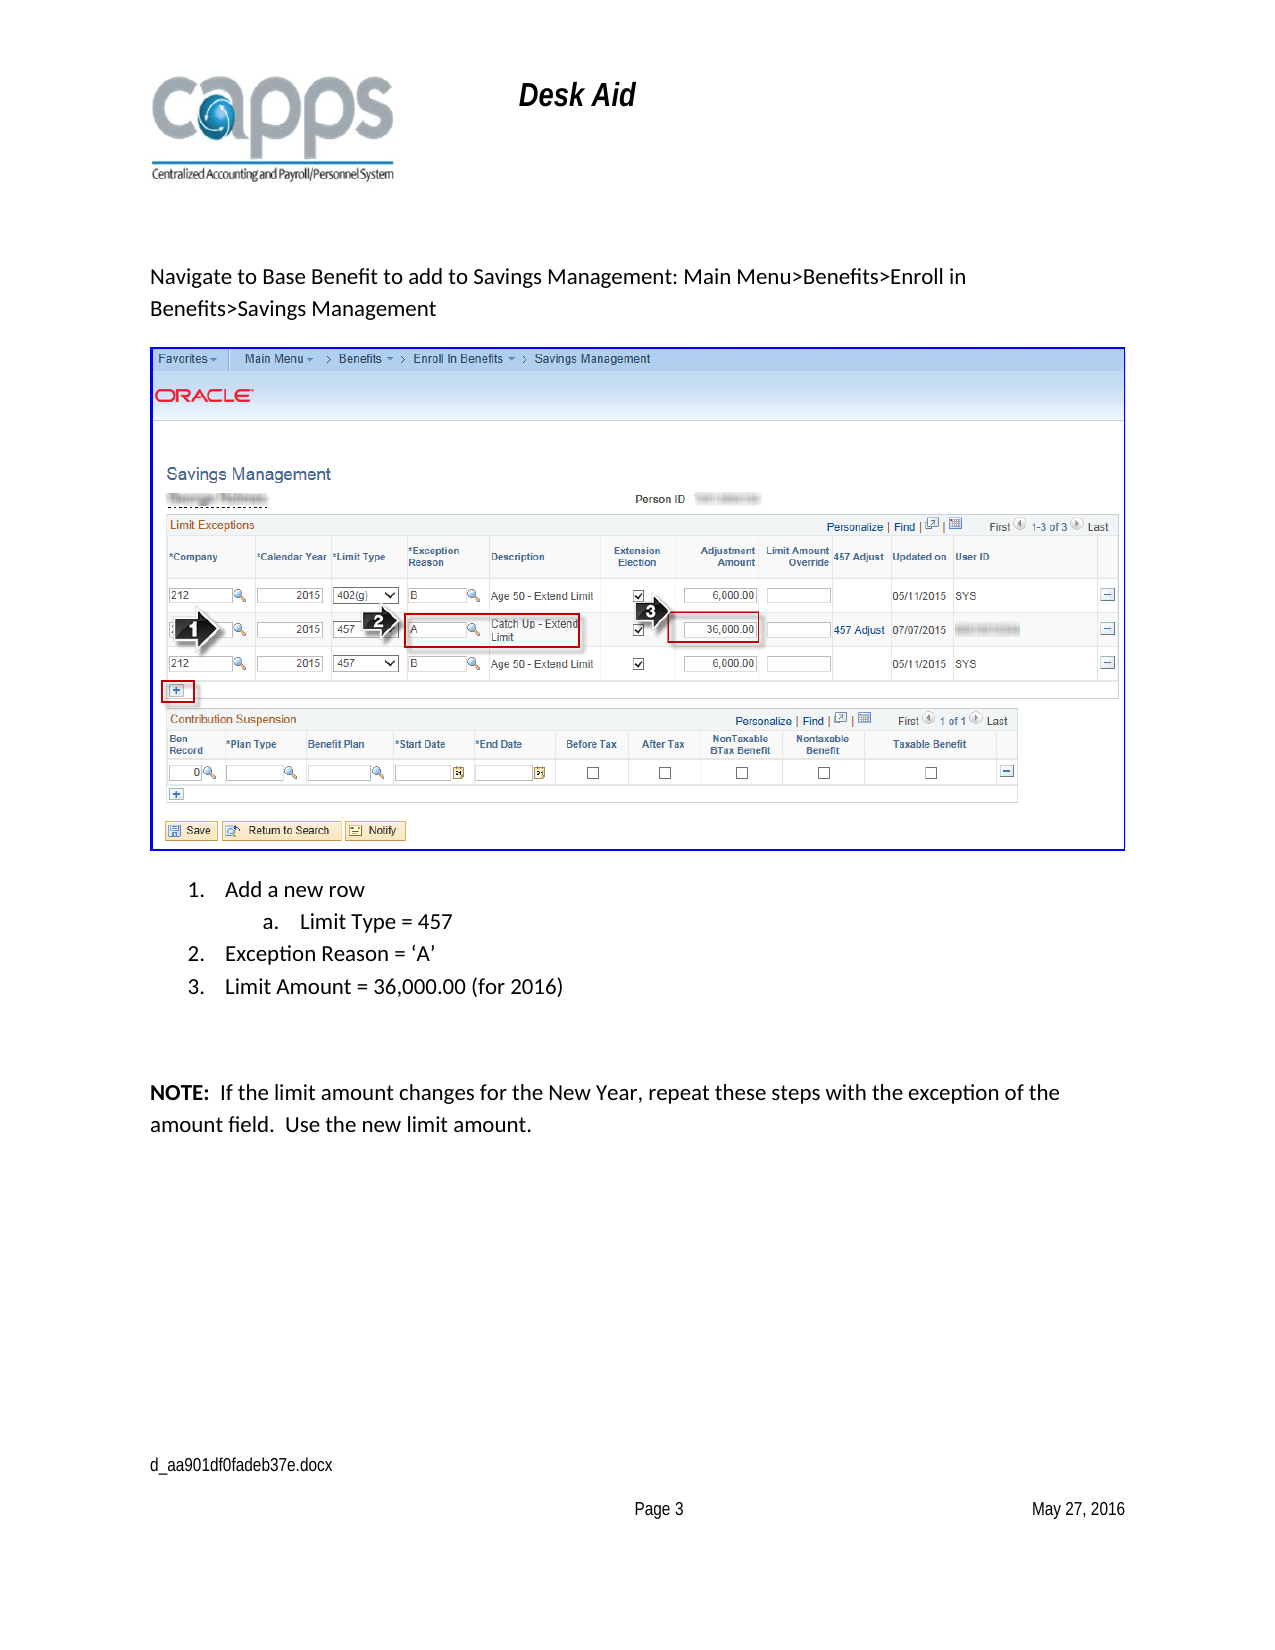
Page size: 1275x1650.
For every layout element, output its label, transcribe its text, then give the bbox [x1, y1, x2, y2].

text Navigate to Base Benefit to add to Savings Management: Main Menu>Benefits>Enroll in Benefits>Savings Management [150, 262, 1125, 322]
list Exception Reason = ‘A’ [187, 939, 1125, 968]
picture [150, 347, 1125, 851]
list Add a new row [187, 875, 1125, 903]
list Limit Amount = 36,000.00 (for 2016) [187, 972, 1125, 1000]
picture [150, 75, 394, 185]
list Limit Type = 457 [262, 907, 1125, 935]
text NOTE: If the limit amount changes for the New Year, repeat these steps with the exception of the amount field. Use the new limit amount. [150, 1078, 1125, 1138]
